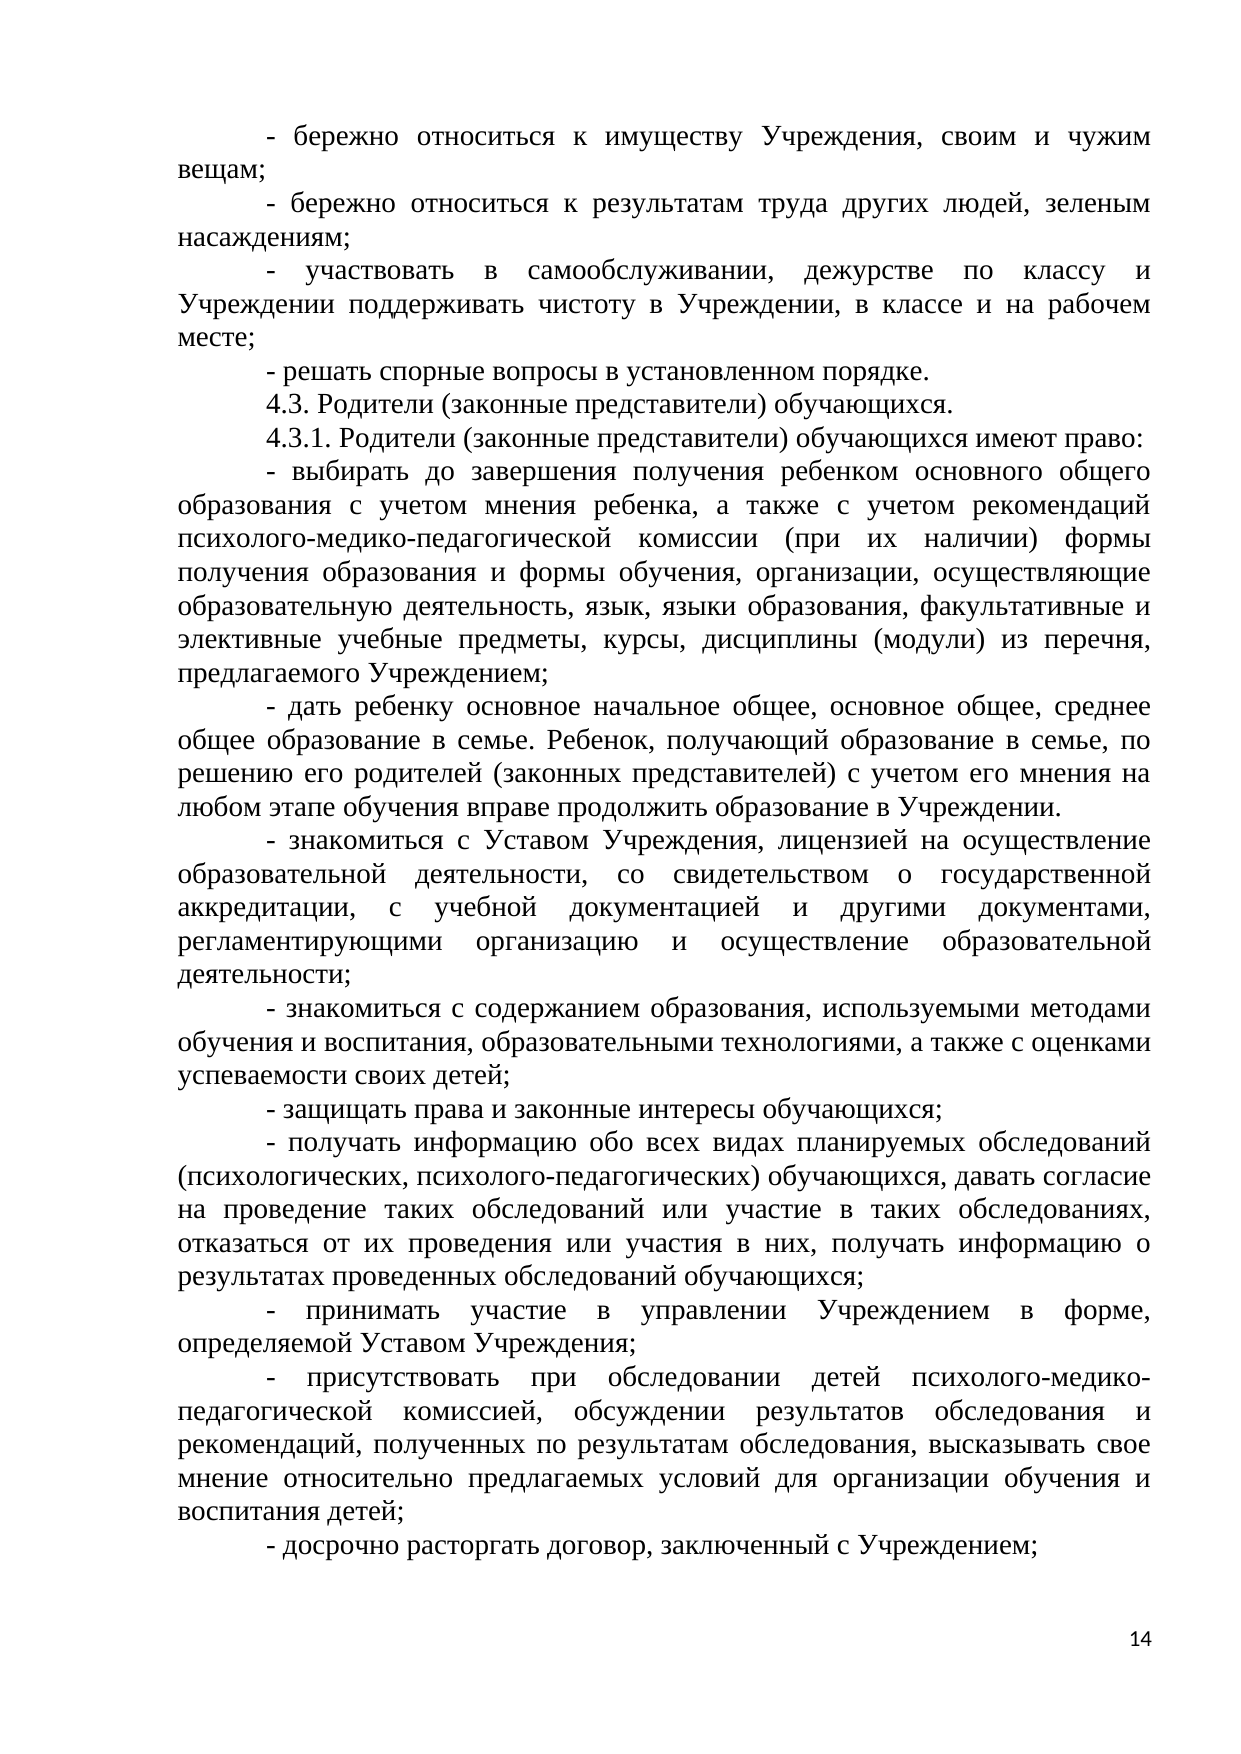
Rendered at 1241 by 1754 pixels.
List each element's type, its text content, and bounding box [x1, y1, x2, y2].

text - бережно относиться к результатам труда других людей, зеленым насаждениям; [177, 185, 1152, 252]
text - участвовать в самообслуживании, дежурстве по классу и Учреждении поддерживать чистоту в Учреждении, в классе и на рабочем месте; [177, 252, 1152, 353]
text - бережно относиться к имуществу Учреждения, своим и чужим вещам; [177, 118, 1152, 185]
text - знакомиться с содержанием образования, используемыми методами обучения и воспитания, образовательными технологиями, а также с оценками успеваемости своих детей; [177, 990, 1152, 1091]
text - присутствовать при обследовании детей психолого-медико-педагогической комиссией, обсуждении результатов обследования и рекомендаций, полученных по результатам обследования, высказывать свое мнение относительно предлагаемых условий для организации обучения и воспитания детей; [177, 1359, 1152, 1527]
text - защищать права и законные интересы обучающихся; [177, 1091, 1152, 1124]
text - досрочно расторгать договор, заключенный с Учреждением; [177, 1527, 1152, 1560]
text - решать спорные вопросы в установленном порядке. [177, 353, 1152, 386]
text - принимать участие в управлении Учреждением в форме, определяемой Уставом Учреждения; [177, 1292, 1152, 1359]
text 4.3. Родители (законные представители) обучающихся. [177, 386, 1152, 420]
text - знакомиться с Уставом Учреждения, лицензией на осуществление образовательной деятельности, со свидетельством о государственной аккредитации, с учебной документацией и другими документами, регламентирующими организацию и осуществление образовательной деятельности; [177, 822, 1152, 990]
text - выбирать до завершения получения ребенком основного общего образования с учетом мнения ребенка, а также с учетом рекомендаций психолого-медико-педагогической комиссии (при их наличии) формы получения образования и формы обучения, организации, осуществляющие образовательную деятельность, язык, языки образования, факультативные и элективные учебные предметы, курсы, дисциплины (модули) из перечня, предлагаемого Учреждением; [177, 453, 1152, 688]
text - дать ребенку основное начальное общее, основное общее, среднее общее образование в семье. Ребенок, получающий образование в семье, по решению его родителей (законных представителей) с учетом его мнения на любом этапе обучения вправе продолжить образование в Учреждении. [177, 688, 1152, 822]
text 4.3.1. Родители (законные представители) обучающихся имеют право: [177, 420, 1152, 453]
text - получать информацию обо всех видах планируемых обследований (психологических, психолого-педагогических) обучающихся, давать согласие на проведение таких обследований или участие в таких обследованиях, отказаться от их проведения или участия в них, получать информацию о результатах проведенных обследований обучающихся; [177, 1124, 1152, 1292]
